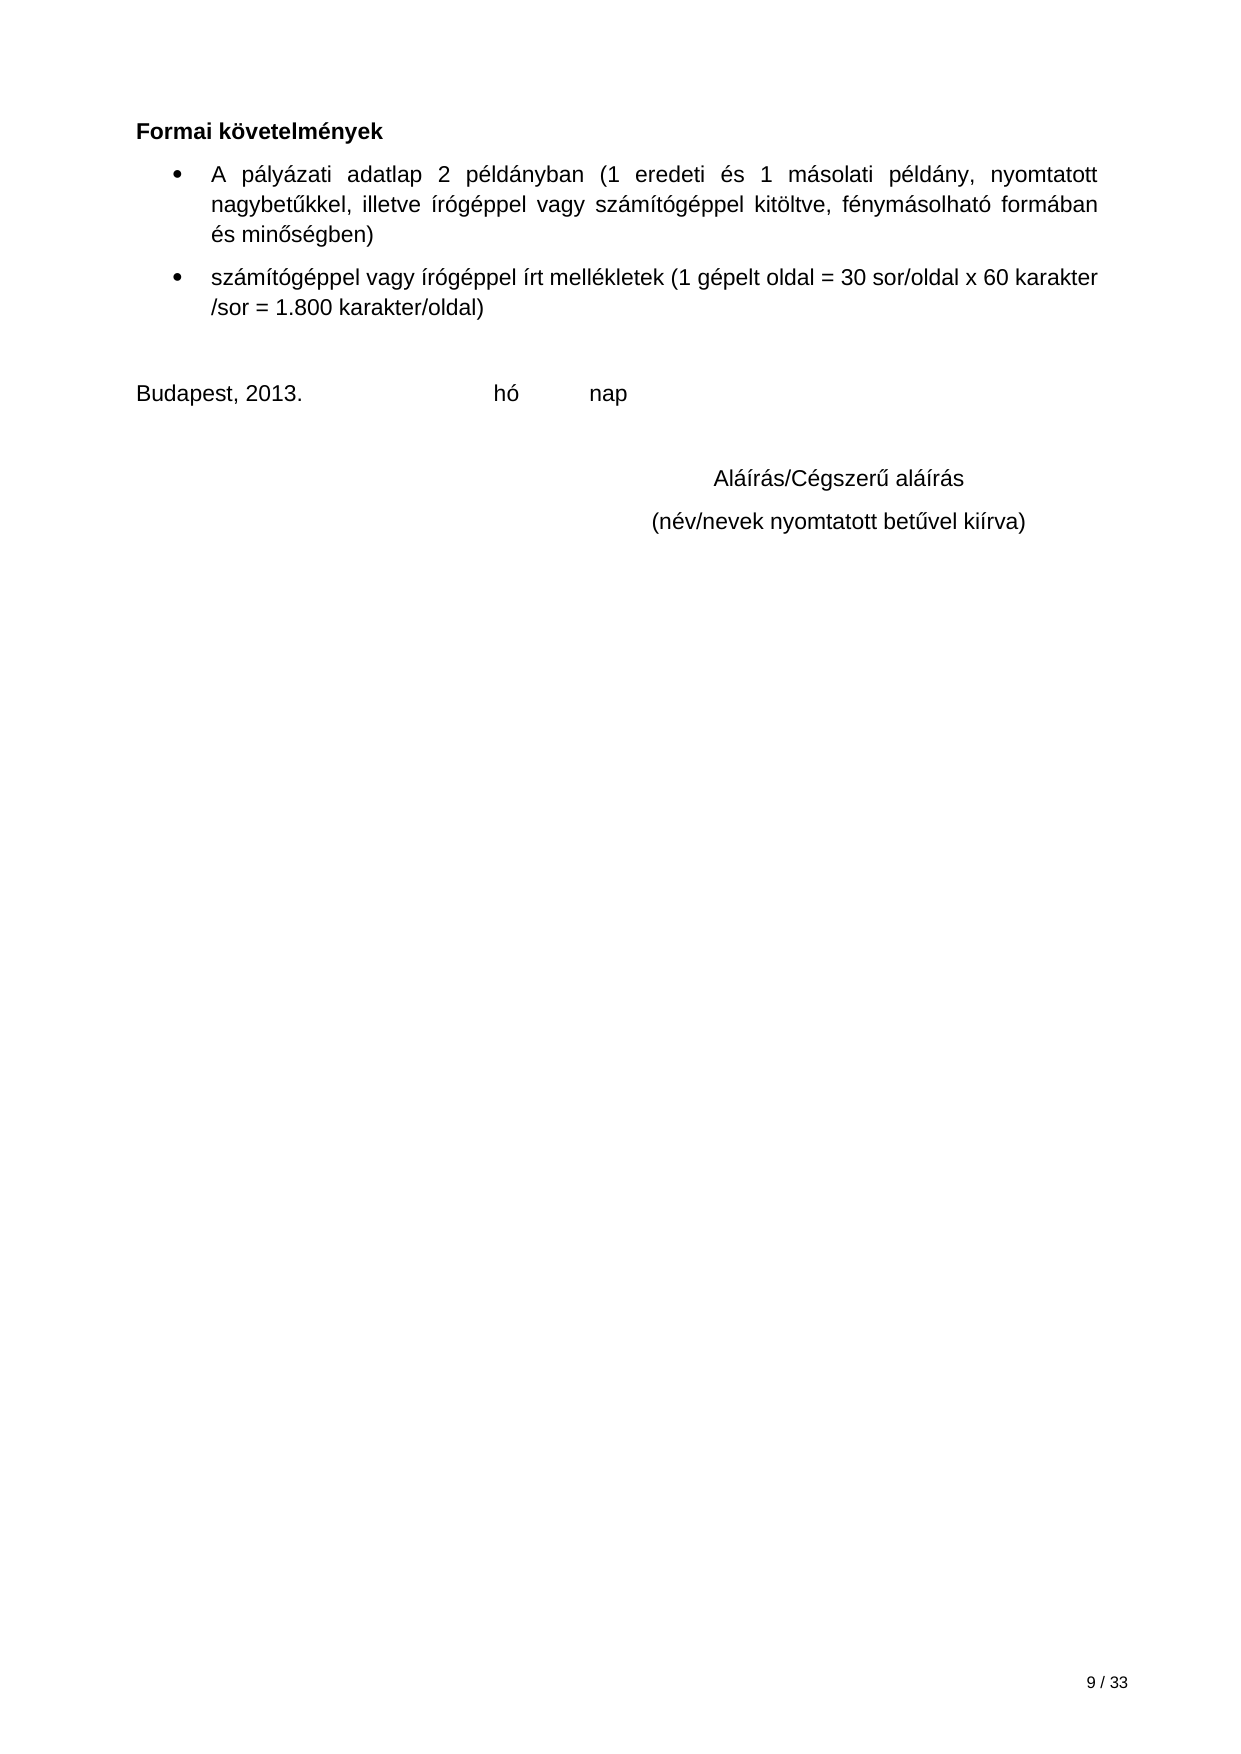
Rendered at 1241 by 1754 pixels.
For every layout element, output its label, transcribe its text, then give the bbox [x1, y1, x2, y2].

text Budapest, 2013. hó nap [136, 379, 1128, 406]
list Formai követelmények [136, 118, 1128, 144]
list A pályázati adatlap 2 példányban (1 eredeti és 1 másolati példány, nyomtatott nagybetűkkel, illetve írógéppel vagy számítógéppel kitöltve, fénymásolható formában és minőségben) [173, 161, 1099, 248]
list számítógéppel vagy írógéppel írt mellékletek (1 gépelt oldal = 30 sor/oldal x 60 karakter /sor = 1.800 karakter/oldal) [173, 264, 1099, 321]
text Aláírás/Cégszerű aláírás [136, 465, 1128, 491]
text (név/nevek nyomtatott betűvel kiírva) [136, 508, 1128, 534]
